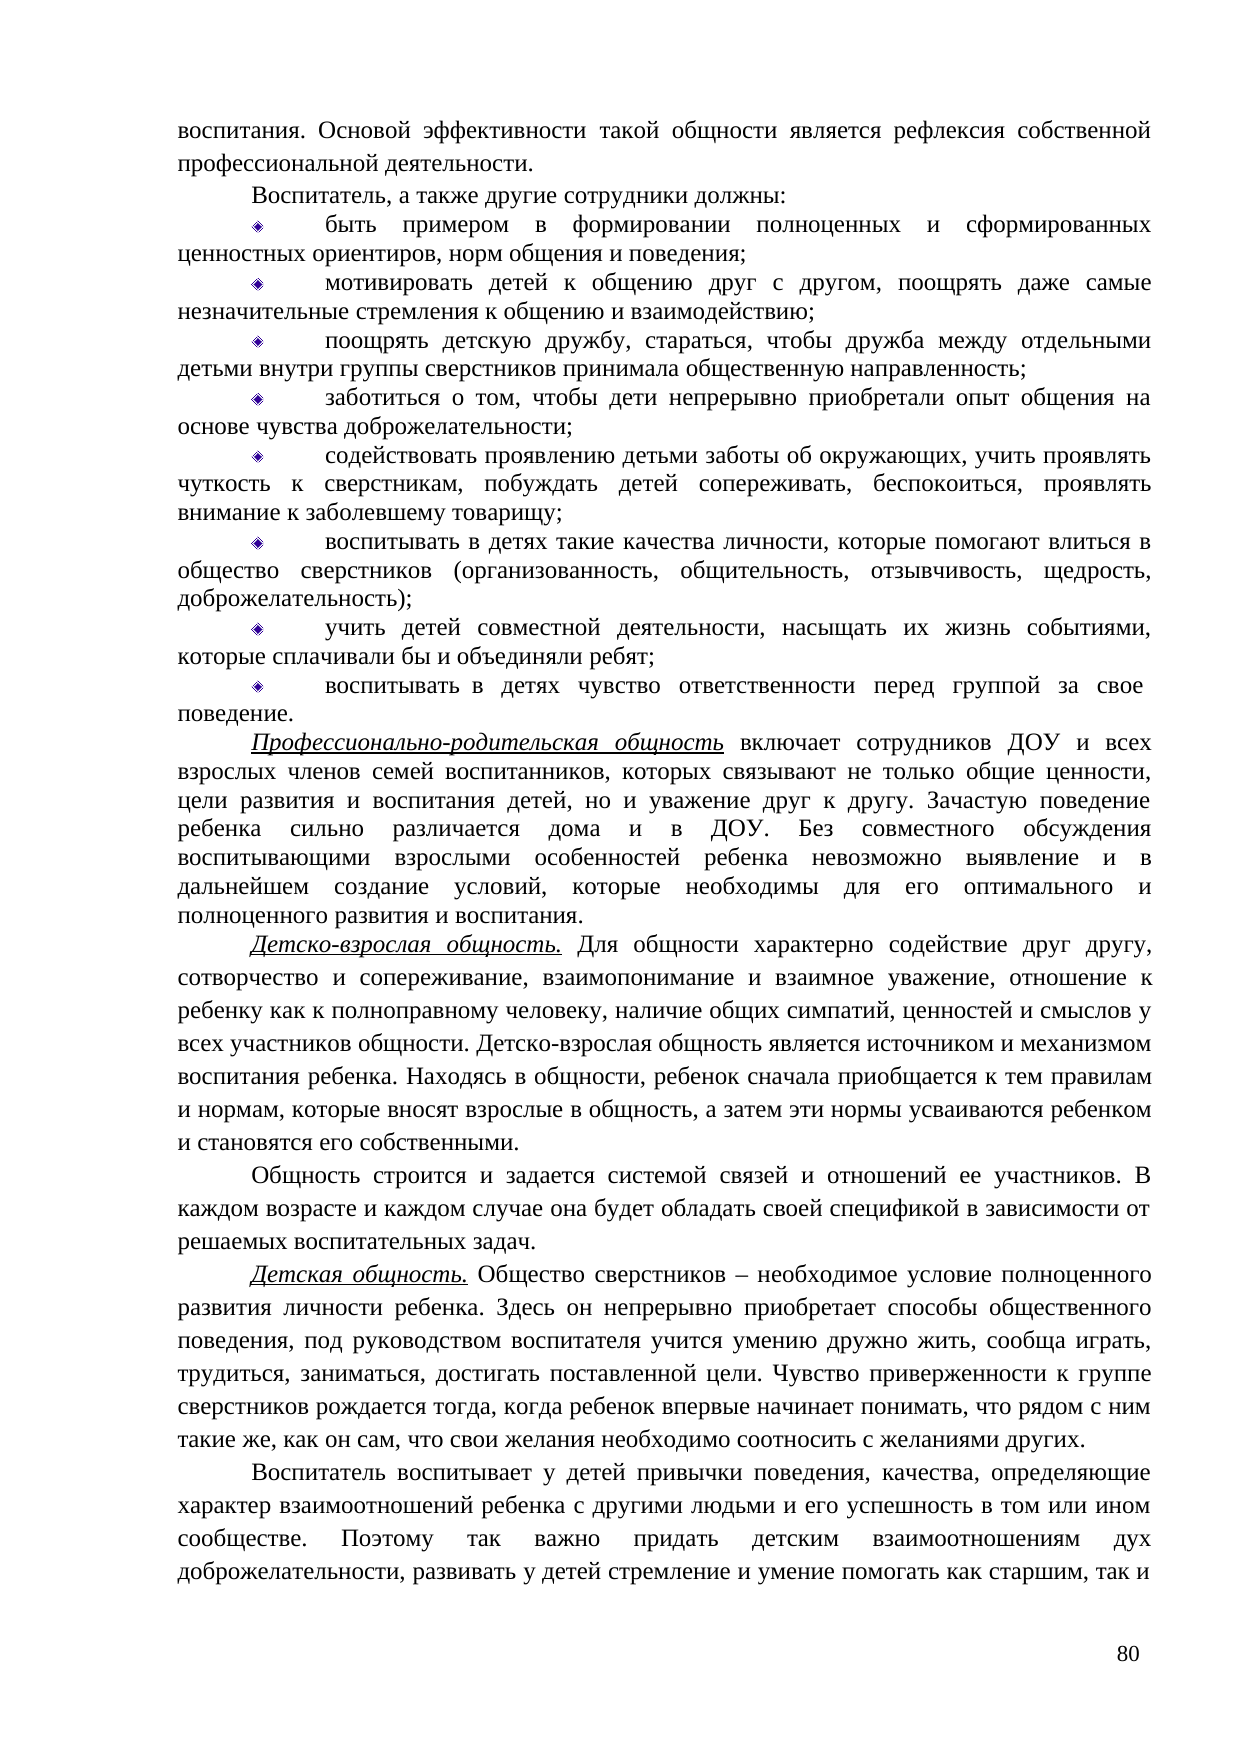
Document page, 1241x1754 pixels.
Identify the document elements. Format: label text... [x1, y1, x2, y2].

text содействовать проявлению детьми заботы об окружающих, учить проявлять чуткость к сверстникам, побуждать детей сопереживать, беспокоиться, проявлять внимание к заболевшему товарищу; [177, 440, 1152, 526]
text Воспитатель, а также другие сотрудники должны: [251, 181, 1221, 209]
text учить детей совместной деятельности, насыщать их жизнь событиями, которые сплачивали бы и объединяли ребят; [177, 612, 1151, 670]
text поведение. [177, 698, 1221, 727]
text Воспитатель воспитывает у детей привычки поведения, качества, определяющие характер взаимоотношений ребенка с другими людьми и его успешность в том или ином сообществе. Поэтому так важно придать детским взаимоотношениям дух доброжелательности, развивать у детей стремление и умение помогать как старшим, так и [177, 1457, 1152, 1585]
text Детско-взрослая общность. Для общности характерно содействие друг другу, сотворчество и сопереживание, взаимопонимание и взаимное уважение, отношение к ребенку как к полноправному человеку, наличие общих симпатий, ценностей и смыслов у всех участников общности. Детско-взрослая общность является источником и механизмом воспитания ребенка. Находясь в общности, ребенок сначала приобщается к тем правилам и нормам, которые вносят взрослые в общность, а затем эти нормы усваиваются ребенком и становятся его собственными. [177, 929, 1153, 1156]
text поощрять детскую дружбу, стараться, чтобы дружба между отдельными детьми внутри группы сверстников принимала общественную направленность; [177, 325, 1151, 382]
text быть примером в формировании полноценных и сформированных ценностных ориентиров, норм общения и поведения; [177, 209, 1152, 267]
text заботиться о том, чтобы дети непрерывно приобретали опыт общения на основе чувства доброжелательности; [177, 382, 1152, 440]
text Профессионально-родительская общность включает сотрудников ДОУ и всех взрослых членов семей воспитанников, которых связывают не только общие ценности, цели развития и воспитания детей, но и уважение друг к другу. Зачастую поведение ребенка сильно различается дома и в ДОУ. Без совместного обсуждения воспитывающими взрослыми особенностей ребенка невозможно выявление и в дальнейшем создание условий, которые необходимы для его оптимального и полноценного развития и воспитания. [177, 727, 1152, 928]
text Общность строится и задается системой связей и отношений ее участников. В каждом возрасте и каждом случае она будет обладать своей спецификой в зависимости от решаемых воспитательных задач. [177, 1160, 1152, 1255]
text мотивировать детей к общению друг с другом, поощрять даже самые незначительные стремления к общению и взаимодействию; [177, 267, 1152, 325]
text воспитывать в детях чувство ответственности перед группой за свое [325, 670, 1221, 698]
text воспитывать в детях такие качества личности, которые помогают влиться в общество сверстников (организованность, общительность, отзывчивость, щедрость, доброжелательность); [177, 526, 1152, 612]
text Детская общность. Общество сверстников – необходимое условие полноценного развития личности ребенка. Здесь он непрерывно приобретает способы общественного поведения, под руководством воспитателя учится умению дружно жить, сообща играть, трудиться, заниматься, достигать поставленной цели. Чувство приверженности к группе сверстников рождается тогда, когда ребенок впервые начинает понимать, что рядом с ним такие же, как он сам, что свои желания необходимо соотносить с желаниями других. [177, 1259, 1152, 1453]
picture [251, 680, 264, 693]
text воспитания. Основой эффективности такой общности является рефлексия собственной профессиональной деятельности. [177, 115, 1152, 177]
